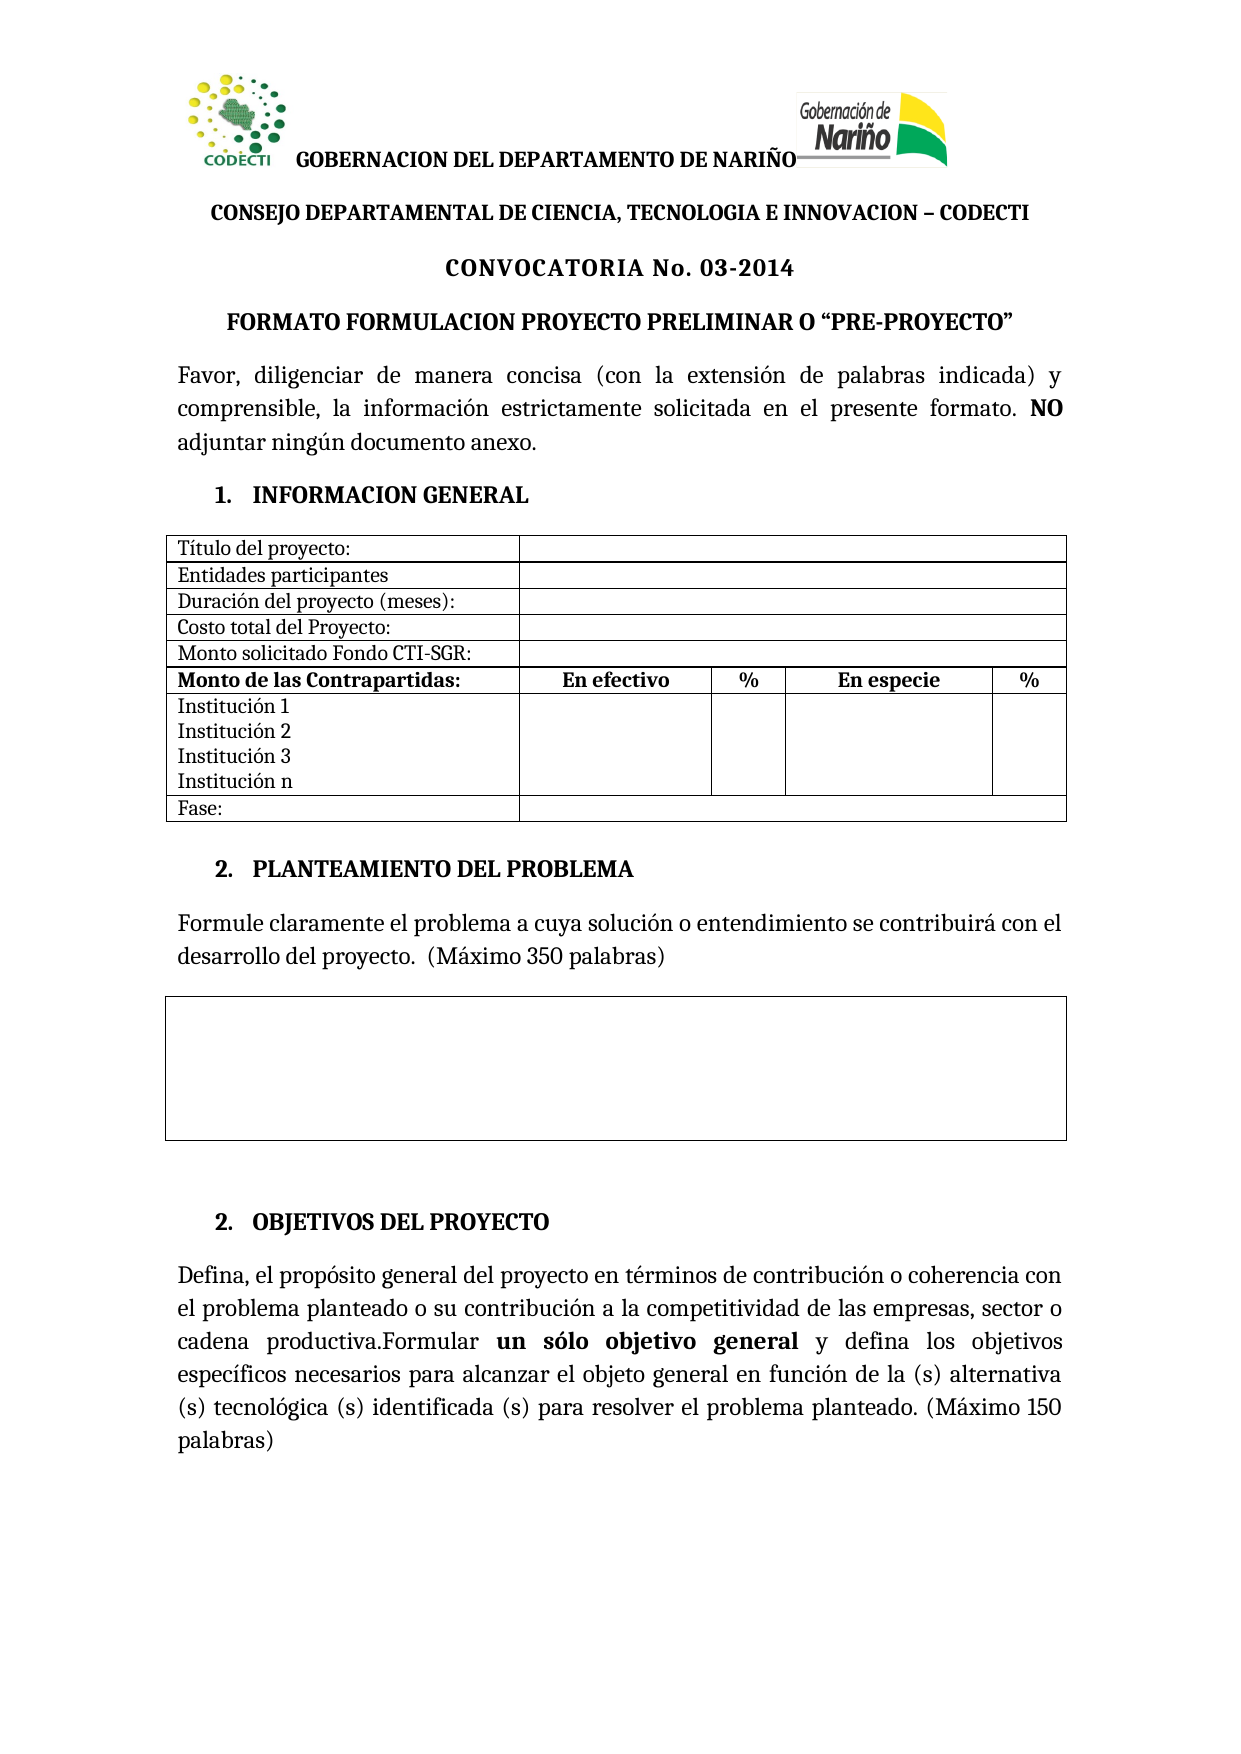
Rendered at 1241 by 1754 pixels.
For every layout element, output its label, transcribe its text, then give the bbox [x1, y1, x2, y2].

table_header Título del proyecto: [167, 536, 519, 561]
table_header [520, 536, 1066, 561]
table_cell Costo total del Proyecto: [167, 615, 519, 640]
table_cell % [993, 668, 1066, 693]
table_cell % [712, 668, 785, 693]
table_cell [520, 589, 1066, 614]
table_cell Institución 1 Institución 2 Institución 3 Institución n [167, 694, 519, 794]
table_cell [520, 694, 711, 794]
text Formule claramente el problema a cuya solución o entendimiento se contribuirá con el desarrollo del proyecto. (Máximo 350 palabras) [177, 909, 1063, 970]
picture [177, 73, 296, 168]
table_cell Entidades participantes [167, 563, 519, 588]
table_cell [786, 694, 992, 794]
picture [796, 92, 948, 168]
text Favor, diligenciar de manera concisa (con la extensión de palabras indicada) y comprensible, la información estrictamente solicitada en el presente formato. NO adjuntar ningún documento anexo. [177, 361, 1063, 456]
table_cell [712, 694, 785, 794]
list INFORMACION GENERAL [215, 481, 1063, 510]
table_cell En especie [786, 668, 992, 693]
table_header [166, 997, 1066, 1140]
text Defina, el propósito general del proyecto en términos de contribución o coherencia con el problema planteado o su contribución a la competitividad de las empresas, sector o cadena productiva.Formular un sólo objetivo general y defina los objetivos específicos necesarios para alcanzar el objeto general en función de la (s) alternativa (s) tecnológica (s) identificada (s) para resolver el problema planteado. (Máximo 150 palabras) [177, 1261, 1063, 1455]
table_cell En efectivo [520, 668, 711, 693]
table_cell [993, 694, 1066, 794]
text FORMATO FORMULACION PROYECTO PRELIMINAR O “PRE-PROYECTO” [177, 307, 1063, 336]
table_cell Fase: [167, 796, 519, 821]
list PLANTEAMIENTO DEL PROBLEMA [215, 855, 1063, 883]
table_cell Duración del proyecto (meses): [167, 589, 519, 614]
table_cell Monto de las Contrapartidas: [167, 668, 519, 693]
table_cell Monto solicitado Fondo CTI-SGR: [167, 641, 519, 666]
table_cell [520, 641, 1066, 666]
subtitle CONVOCATORIA No. 03-2014 [177, 254, 1063, 282]
list OBJETIVOS DEL PROYECTO [215, 1207, 1063, 1236]
table_cell [520, 796, 1066, 821]
table_cell [520, 615, 1066, 640]
table_cell [520, 563, 1066, 588]
